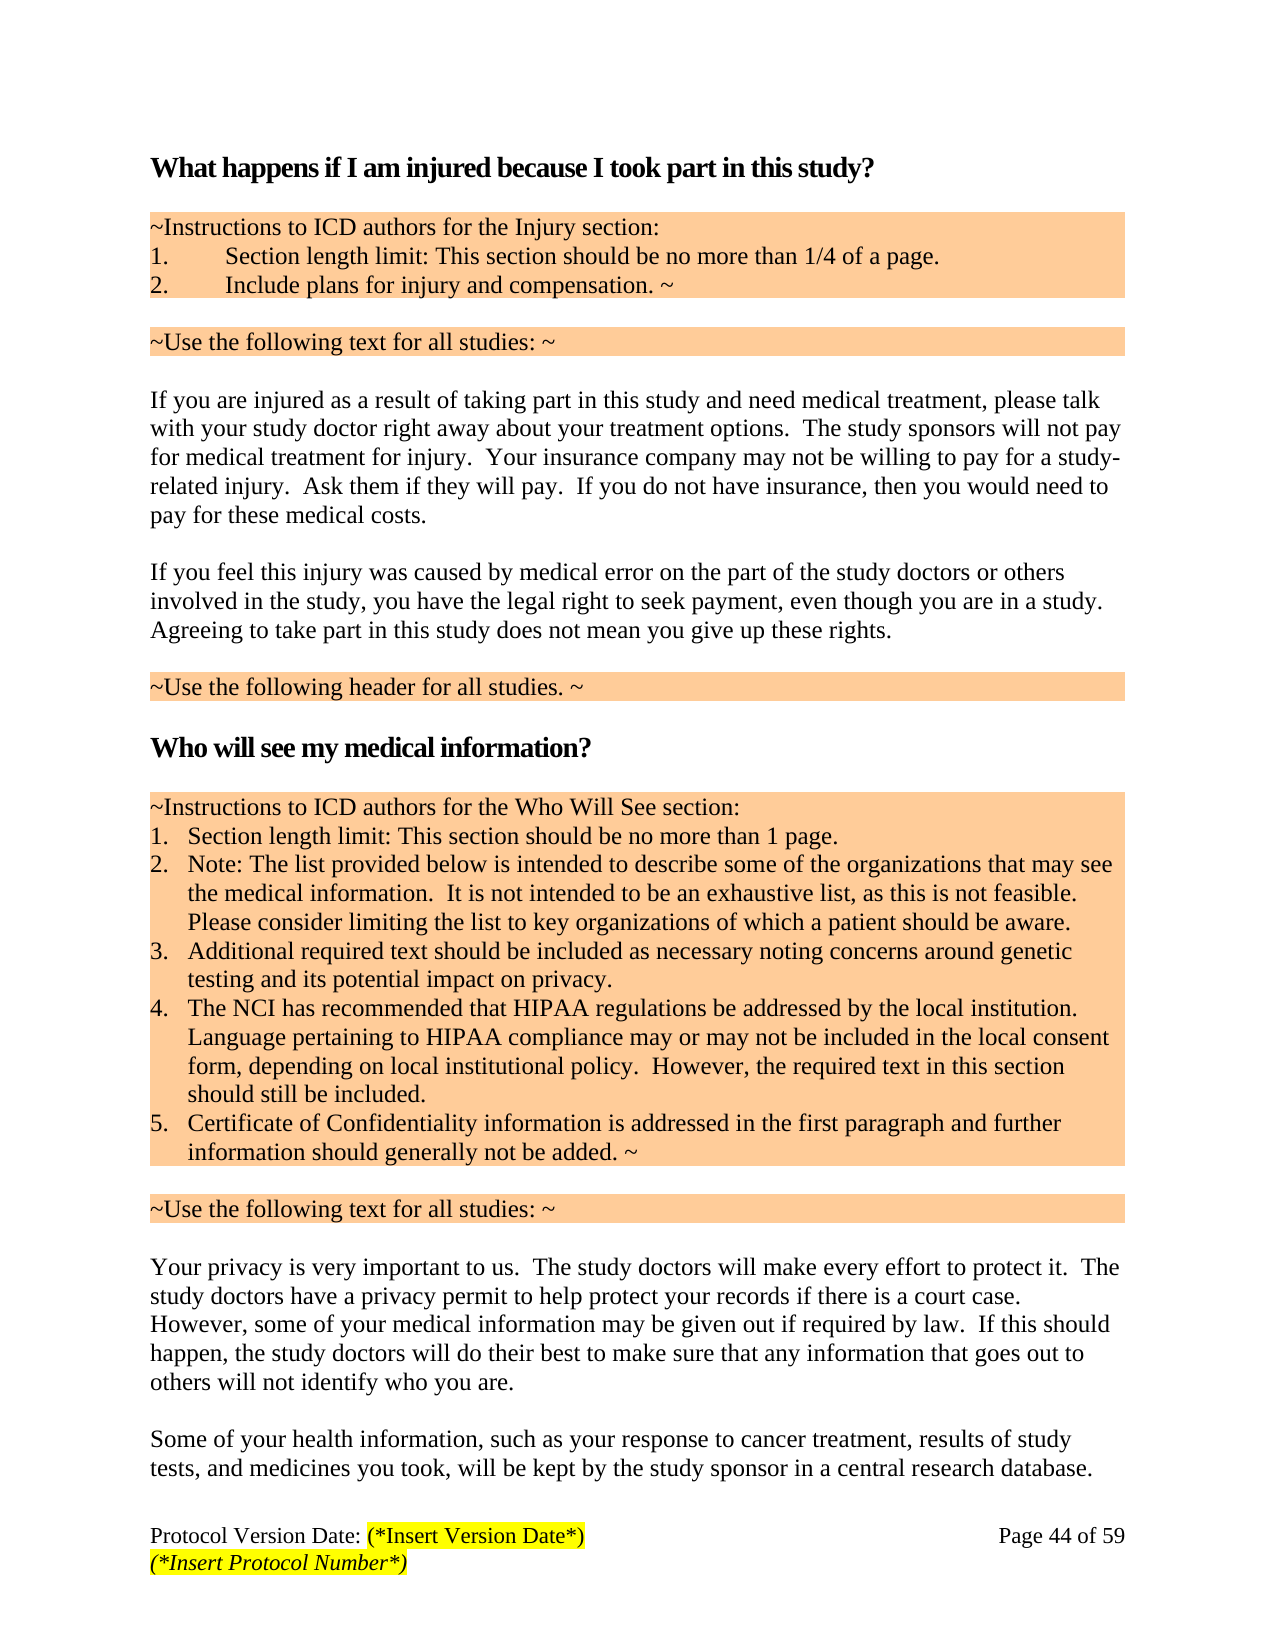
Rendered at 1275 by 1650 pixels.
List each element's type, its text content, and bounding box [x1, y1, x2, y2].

text ~Use the following text for all studies: ~ [150, 1194, 1125, 1223]
text ~Instructions to ICD authors for the Injury section: [150, 212, 1125, 241]
text Your privacy is very important to us. The study doctors will make every effort to protect it. The study doctors have a privacy permit to help protect your records if there is a court case. However, some of your medical information may be given out if required by law. If this should happen, the study doctors will do their best to make sure that any information that goes out to others will not identify who you are. [150, 1252, 1125, 1396]
text What happens if I am injured because I took part in this study? [150, 150, 1125, 183]
list Certificate of Confidentiality information is addressed in the first paragraph and further information should generally not be added. ~ [150, 1108, 1125, 1166]
text If you are injured as a result of taking part in this study and need medical treatment, please talk with your study doctor right away about your treatment options. The study sponsors will not pay for medical treatment for injury. Your insurance company may not be willing to pay for a study-related injury. Ask them if they will pay. If you do not have insurance, then you would need to pay for these medical costs. [150, 385, 1125, 528]
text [150, 1424, 1125, 1482]
text ~Instructions to ICD authors for the Who Will See section: [150, 792, 1125, 821]
text ~Use the following text for all studies: ~ [150, 327, 1125, 356]
text Who will see my medical information? [150, 730, 1125, 763]
list The NCI has recommended that HIPAA regulations be addressed by the local institution. Language pertaining to HIPAA compliance may or may not be included in the local consent form, depending on local institutional policy. However, the required text in this section should still be included. [150, 993, 1125, 1108]
text If you feel this injury was caused by medical error on the part of the study doctors or others involved in the study, you have the legal right to seek payment, even though you are in a study. Agreeing to take part in this study does not mean you give up these rights. [150, 557, 1125, 643]
list Additional required text should be included as necessary noting concerns around genetic testing and its potential impact on privacy. [150, 936, 1125, 993]
text 1. Section length limit: This section should be no more than 1/4 of a page. [150, 241, 1125, 270]
text 2. Include plans for injury and compensation. ~ [150, 270, 1125, 298]
list Note: The list provided below is intended to describe some of the organizations that may see the medical information. It is not intended to be an exhaustive list, as this is not feasible. Please consider limiting the list to key organizations of which a patient should be aware. [150, 849, 1125, 936]
list Section length limit: This section should be no more than 1 page. [150, 821, 1125, 849]
text ~Use the following header for all studies. ~ [150, 672, 1125, 701]
